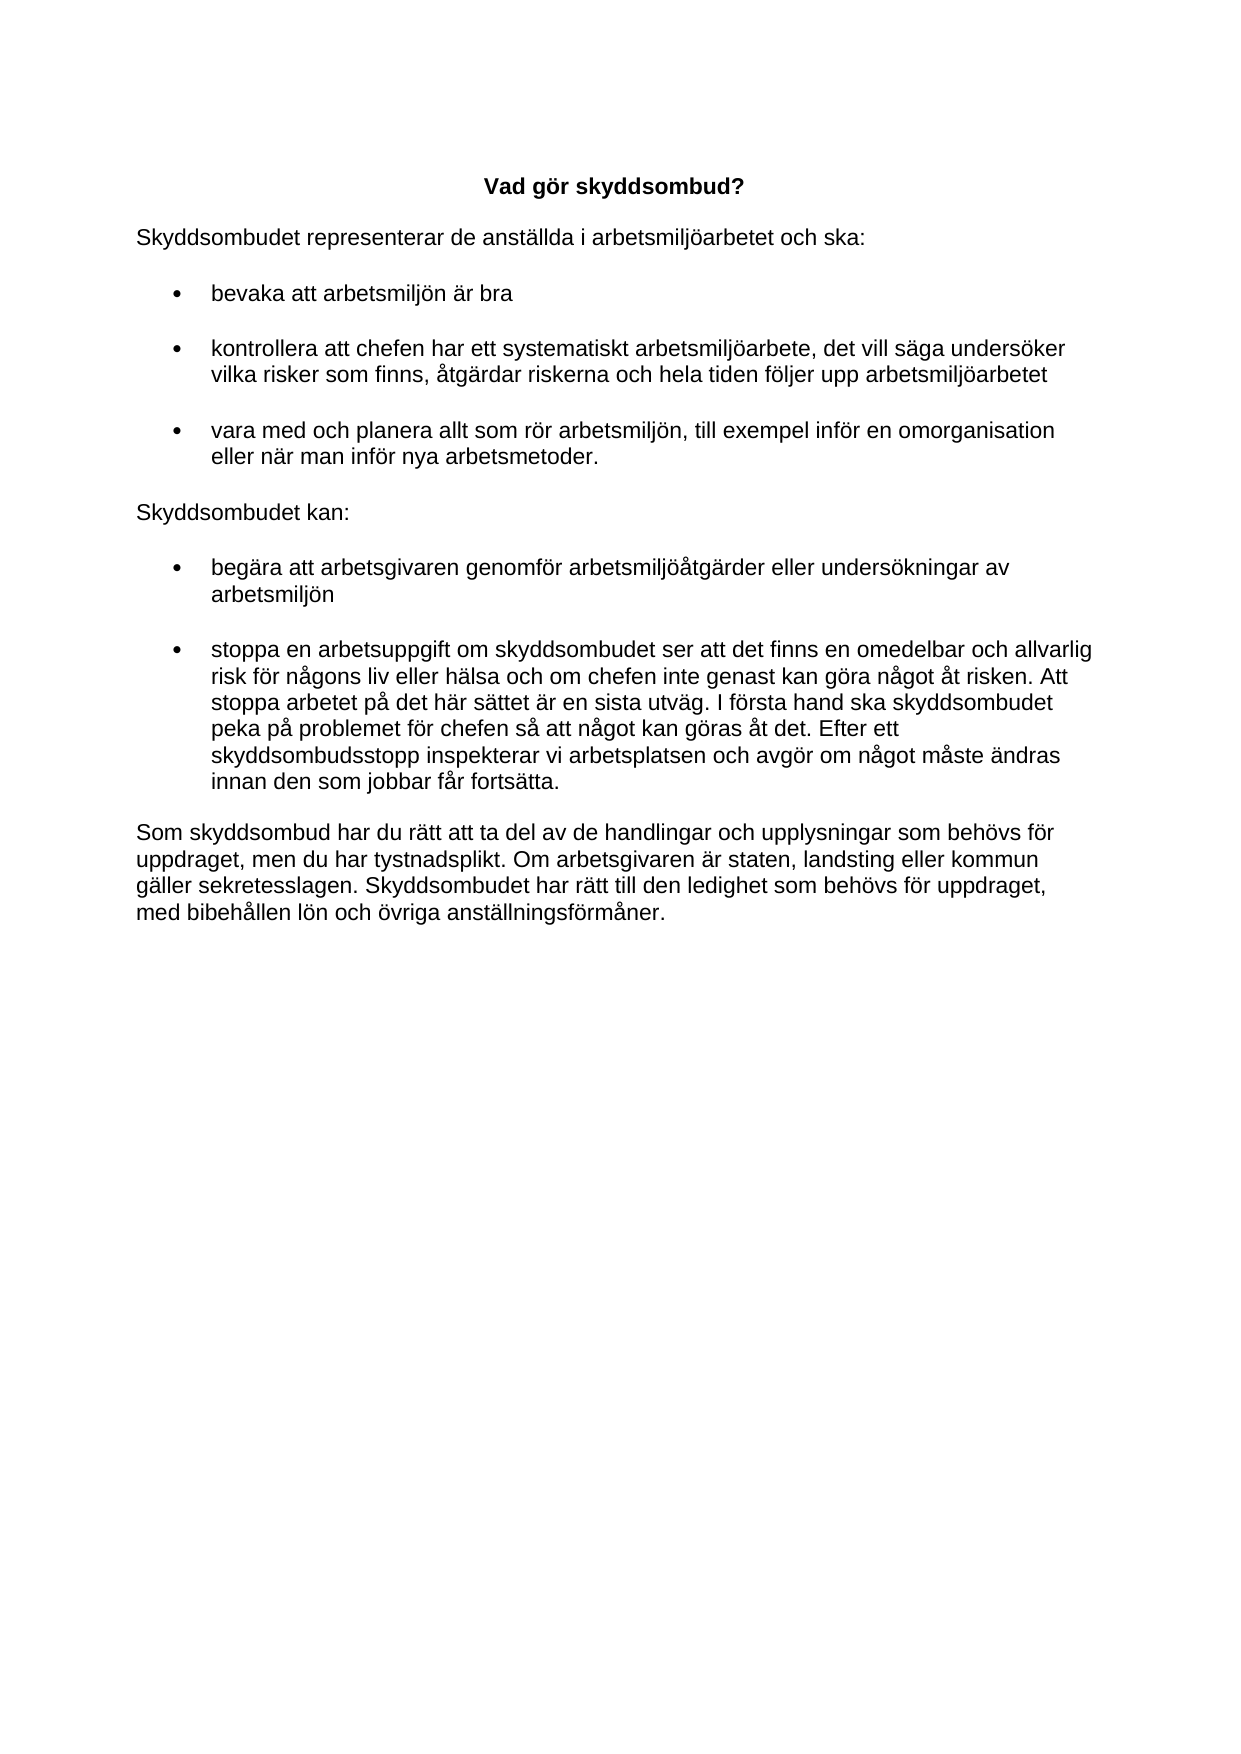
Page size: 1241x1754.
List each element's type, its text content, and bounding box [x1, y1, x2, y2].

text Skyddsombudet representerar de anställda i arbetsmiljöarbetet och ska: [136, 224, 1092, 250]
list stoppa en arbetsuppgift om skyddsombudet ser att det finns en omedelbar och allvarlig risk för någons liv eller hälsa och om chefen inte genast kan göra något åt risken. Att stoppa arbetet på det här sättet är en sista utväg. I första hand ska skyddsombudet peka på problemet för chefen så att något kan göras åt det. Efter ett skyddsombudsstopp inspekterar vi arbetsplatsen och avgör om något måste ändras innan den som jobbar får fortsätta. [173, 636, 1092, 794]
list bevaka att arbetsmiljön är bra [173, 279, 1092, 306]
list vara med och planera allt som rör arbetsmiljön, till exempel inför en omorganisation eller när man inför nya arbetsmetoder. [173, 417, 1092, 470]
text Skyddsombudet kan: [136, 499, 1092, 525]
text Vad gör skyddsombud? [136, 173, 1092, 199]
list kontrollera att chefen har ett systematiskt arbetsmiljöarbete, det vill säga undersöker vilka risker som finns, åtgärdar riskerna och hela tiden följer upp arbetsmiljöarbetet [173, 335, 1092, 388]
list begära att arbetsgivaren genomför arbetsmiljöåtgärder eller undersökningar av arbetsmiljön [173, 554, 1092, 607]
text Som skyddsombud har du rätt att ta del av de handlingar och upplysningar som behövs för uppdraget, men du har tystnadsplikt. Om arbetsgivaren är staten, landsting eller kommun gäller sekretesslagen. Skyddsombudet har rätt till den ledighet som behövs för uppdraget, med bibehållen lön och övriga anställningsförmåner. [136, 819, 1092, 925]
